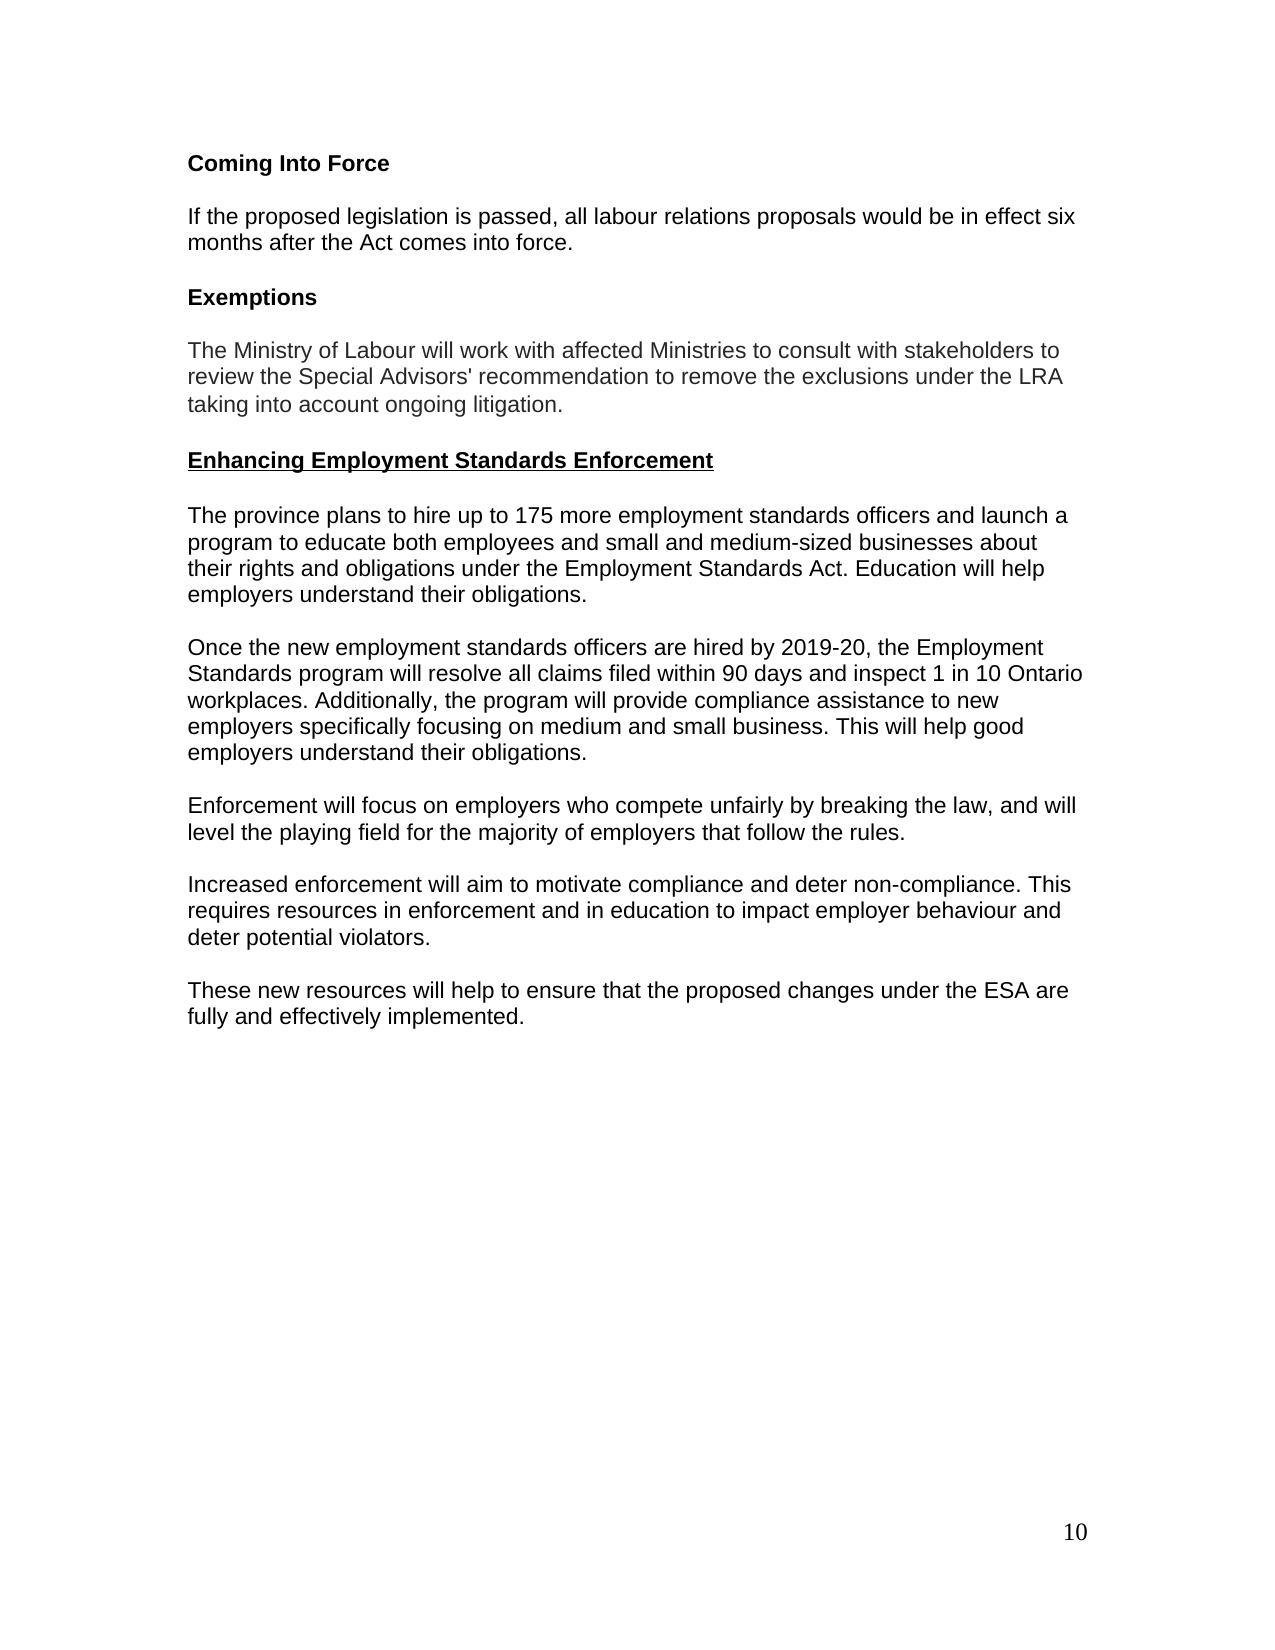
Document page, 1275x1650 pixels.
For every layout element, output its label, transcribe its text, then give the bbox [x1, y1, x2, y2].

text Once the new employment standards officers are hired by 2019-20, the Employment Standards program will resolve all claims filed within 90 days and inspect 1 in 10 Ontario workplaces. Additionally, the program will provide compliance assistance to new employers specifically focusing on medium and small business. This will help good employers understand their obligations. [187, 634, 1087, 766]
text Increased enforcement will aim to motivate compliance and deter non-compliance. This requires resources in enforcement and in education to impact employer behaviour and deter potential violators. [187, 871, 1087, 950]
text These new resources will help to ensure that the proposed changes under the ESA are fully and effectively implemented. [187, 977, 1087, 1029]
text The province plans to hire up to 175 more employment standards officers and launch a program to educate both employees and small and medium-sized businesses about their rights and obligations under the Employment Standards Act. Education will help employers understand their obligations. [187, 502, 1087, 608]
text Enforcement will focus on employers who compete unfairly by breaking the law, and will level the playing field for the majority of employers that follow the rules. [187, 792, 1087, 845]
text If the proposed legislation is passed, all labour relations proposals would be in effect six months after the Act comes into force. [187, 203, 1087, 255]
text Coming Into Force [187, 150, 1087, 176]
text Exemptions [187, 284, 1087, 311]
text The Ministry of Labour will work with affected Ministries to consult with stakeholders to review the Special Advisors' recommendation to remove the exclusions under the LRA taking into account ongoing litigation. [187, 337, 1087, 418]
text Enhancing Employment Standards Enforcement [187, 447, 1087, 473]
